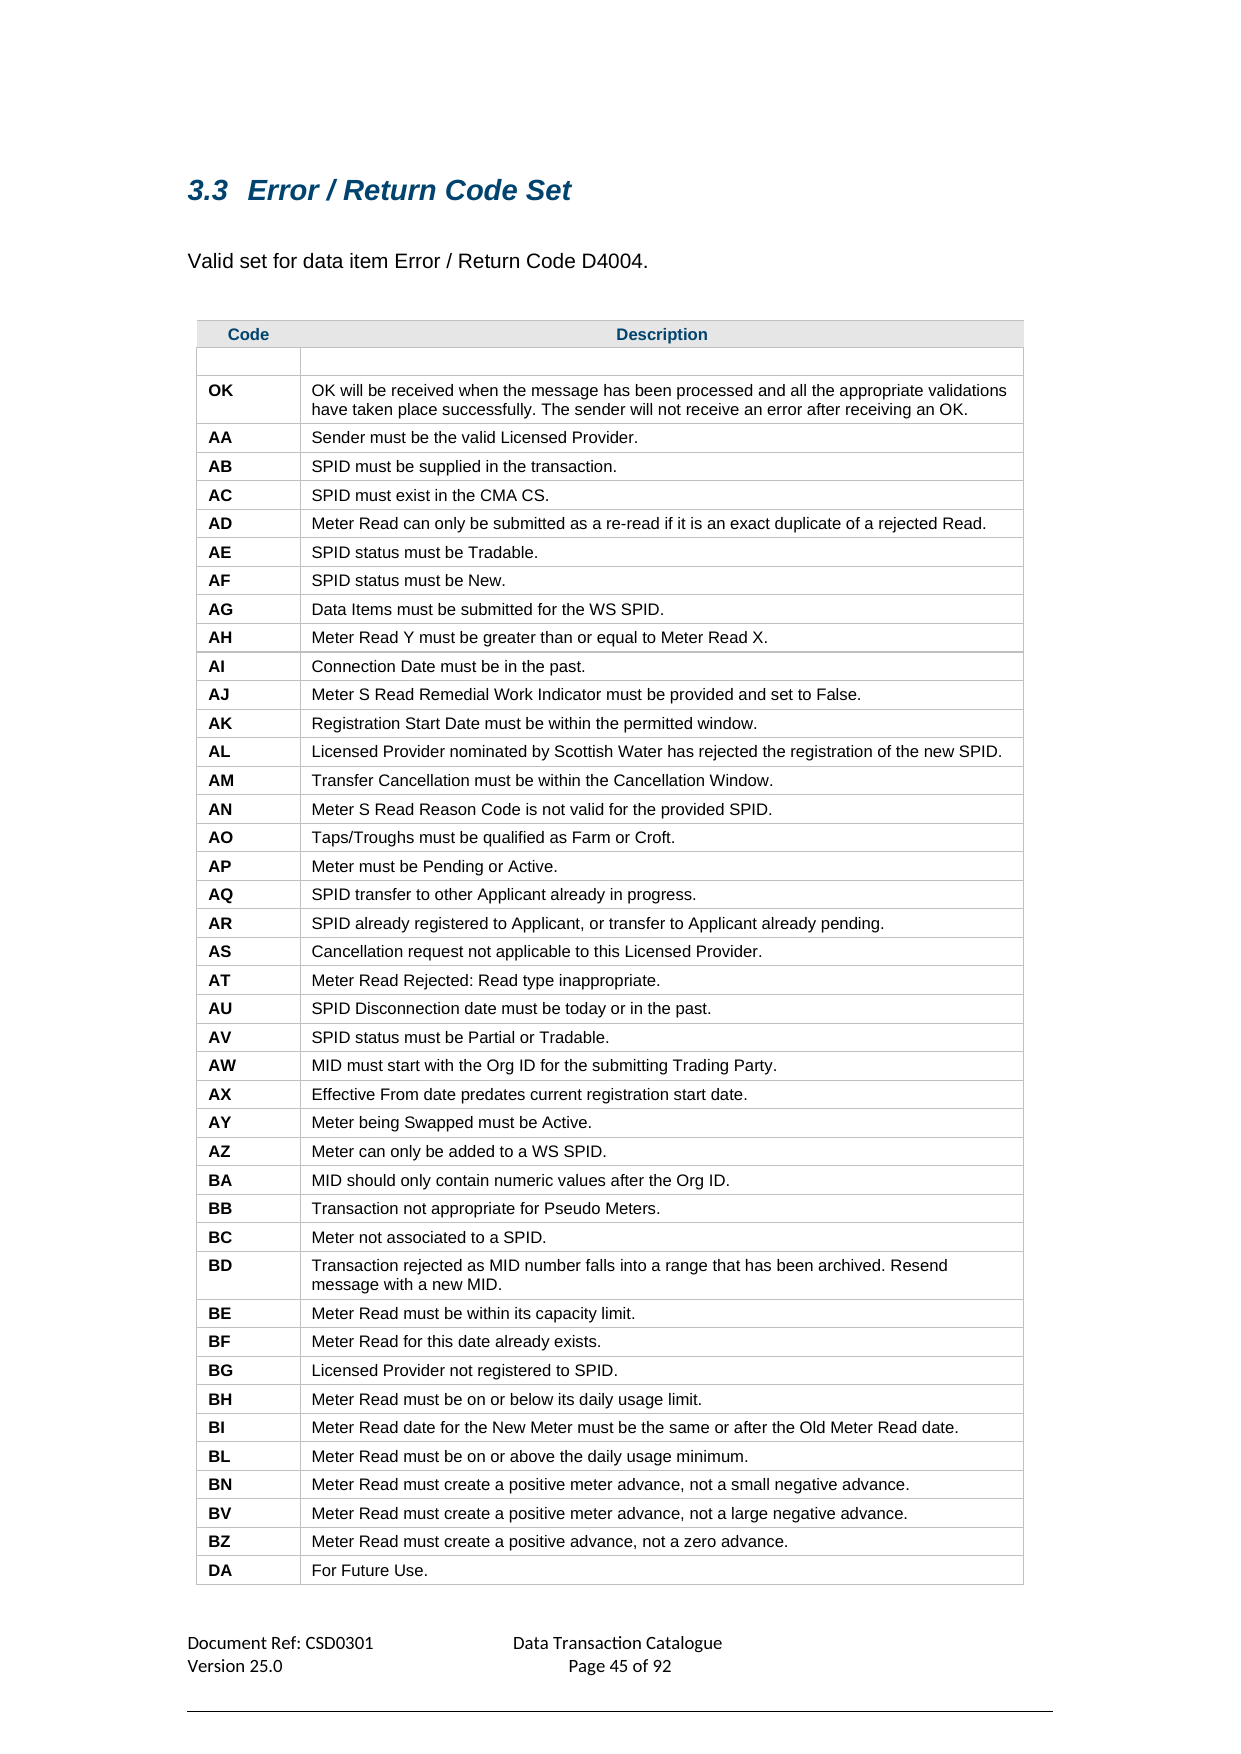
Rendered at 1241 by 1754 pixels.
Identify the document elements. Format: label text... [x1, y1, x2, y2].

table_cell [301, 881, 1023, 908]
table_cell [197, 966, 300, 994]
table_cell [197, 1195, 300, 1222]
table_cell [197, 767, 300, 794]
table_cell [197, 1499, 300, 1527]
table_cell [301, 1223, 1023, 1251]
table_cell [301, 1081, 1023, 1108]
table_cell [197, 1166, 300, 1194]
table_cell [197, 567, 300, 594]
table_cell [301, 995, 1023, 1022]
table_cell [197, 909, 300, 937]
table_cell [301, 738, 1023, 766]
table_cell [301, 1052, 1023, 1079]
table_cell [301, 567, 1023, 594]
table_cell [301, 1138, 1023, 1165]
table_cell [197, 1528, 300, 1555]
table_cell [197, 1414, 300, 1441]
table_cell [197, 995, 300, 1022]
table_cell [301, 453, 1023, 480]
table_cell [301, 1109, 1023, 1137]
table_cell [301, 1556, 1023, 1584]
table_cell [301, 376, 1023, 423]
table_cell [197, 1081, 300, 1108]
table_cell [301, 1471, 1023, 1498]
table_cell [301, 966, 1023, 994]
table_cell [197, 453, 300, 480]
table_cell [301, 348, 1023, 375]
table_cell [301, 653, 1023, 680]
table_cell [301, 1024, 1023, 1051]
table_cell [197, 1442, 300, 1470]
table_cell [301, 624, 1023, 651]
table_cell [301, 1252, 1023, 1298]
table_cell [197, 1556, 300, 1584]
text Valid set for data item Error / Return Code D4004. [187, 248, 1053, 272]
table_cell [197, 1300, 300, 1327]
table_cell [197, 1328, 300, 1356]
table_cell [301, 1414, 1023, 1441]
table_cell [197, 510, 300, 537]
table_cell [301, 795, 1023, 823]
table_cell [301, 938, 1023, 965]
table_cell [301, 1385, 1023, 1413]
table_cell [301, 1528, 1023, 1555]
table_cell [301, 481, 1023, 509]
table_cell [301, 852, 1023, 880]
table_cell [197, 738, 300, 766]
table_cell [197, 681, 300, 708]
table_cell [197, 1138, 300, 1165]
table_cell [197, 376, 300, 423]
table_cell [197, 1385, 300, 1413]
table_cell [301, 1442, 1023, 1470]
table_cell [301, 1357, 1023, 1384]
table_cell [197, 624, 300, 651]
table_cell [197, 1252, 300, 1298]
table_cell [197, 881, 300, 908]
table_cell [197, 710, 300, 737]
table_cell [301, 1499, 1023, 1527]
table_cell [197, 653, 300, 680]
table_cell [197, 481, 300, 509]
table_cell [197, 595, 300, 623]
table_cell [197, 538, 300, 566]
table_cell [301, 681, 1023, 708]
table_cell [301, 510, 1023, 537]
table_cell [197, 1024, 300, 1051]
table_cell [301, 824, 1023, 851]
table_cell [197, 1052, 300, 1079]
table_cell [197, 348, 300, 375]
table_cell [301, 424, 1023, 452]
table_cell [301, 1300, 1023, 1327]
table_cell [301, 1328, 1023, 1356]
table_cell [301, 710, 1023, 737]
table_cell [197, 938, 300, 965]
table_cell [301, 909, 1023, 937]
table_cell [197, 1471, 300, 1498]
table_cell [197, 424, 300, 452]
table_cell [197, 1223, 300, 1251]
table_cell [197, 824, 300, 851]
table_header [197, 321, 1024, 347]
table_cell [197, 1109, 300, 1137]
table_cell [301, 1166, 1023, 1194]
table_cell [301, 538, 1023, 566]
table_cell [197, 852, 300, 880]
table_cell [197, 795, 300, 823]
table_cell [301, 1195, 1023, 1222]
subtitle Error / Return Code Set [187, 173, 1053, 206]
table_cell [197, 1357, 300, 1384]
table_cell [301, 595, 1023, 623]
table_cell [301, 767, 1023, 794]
